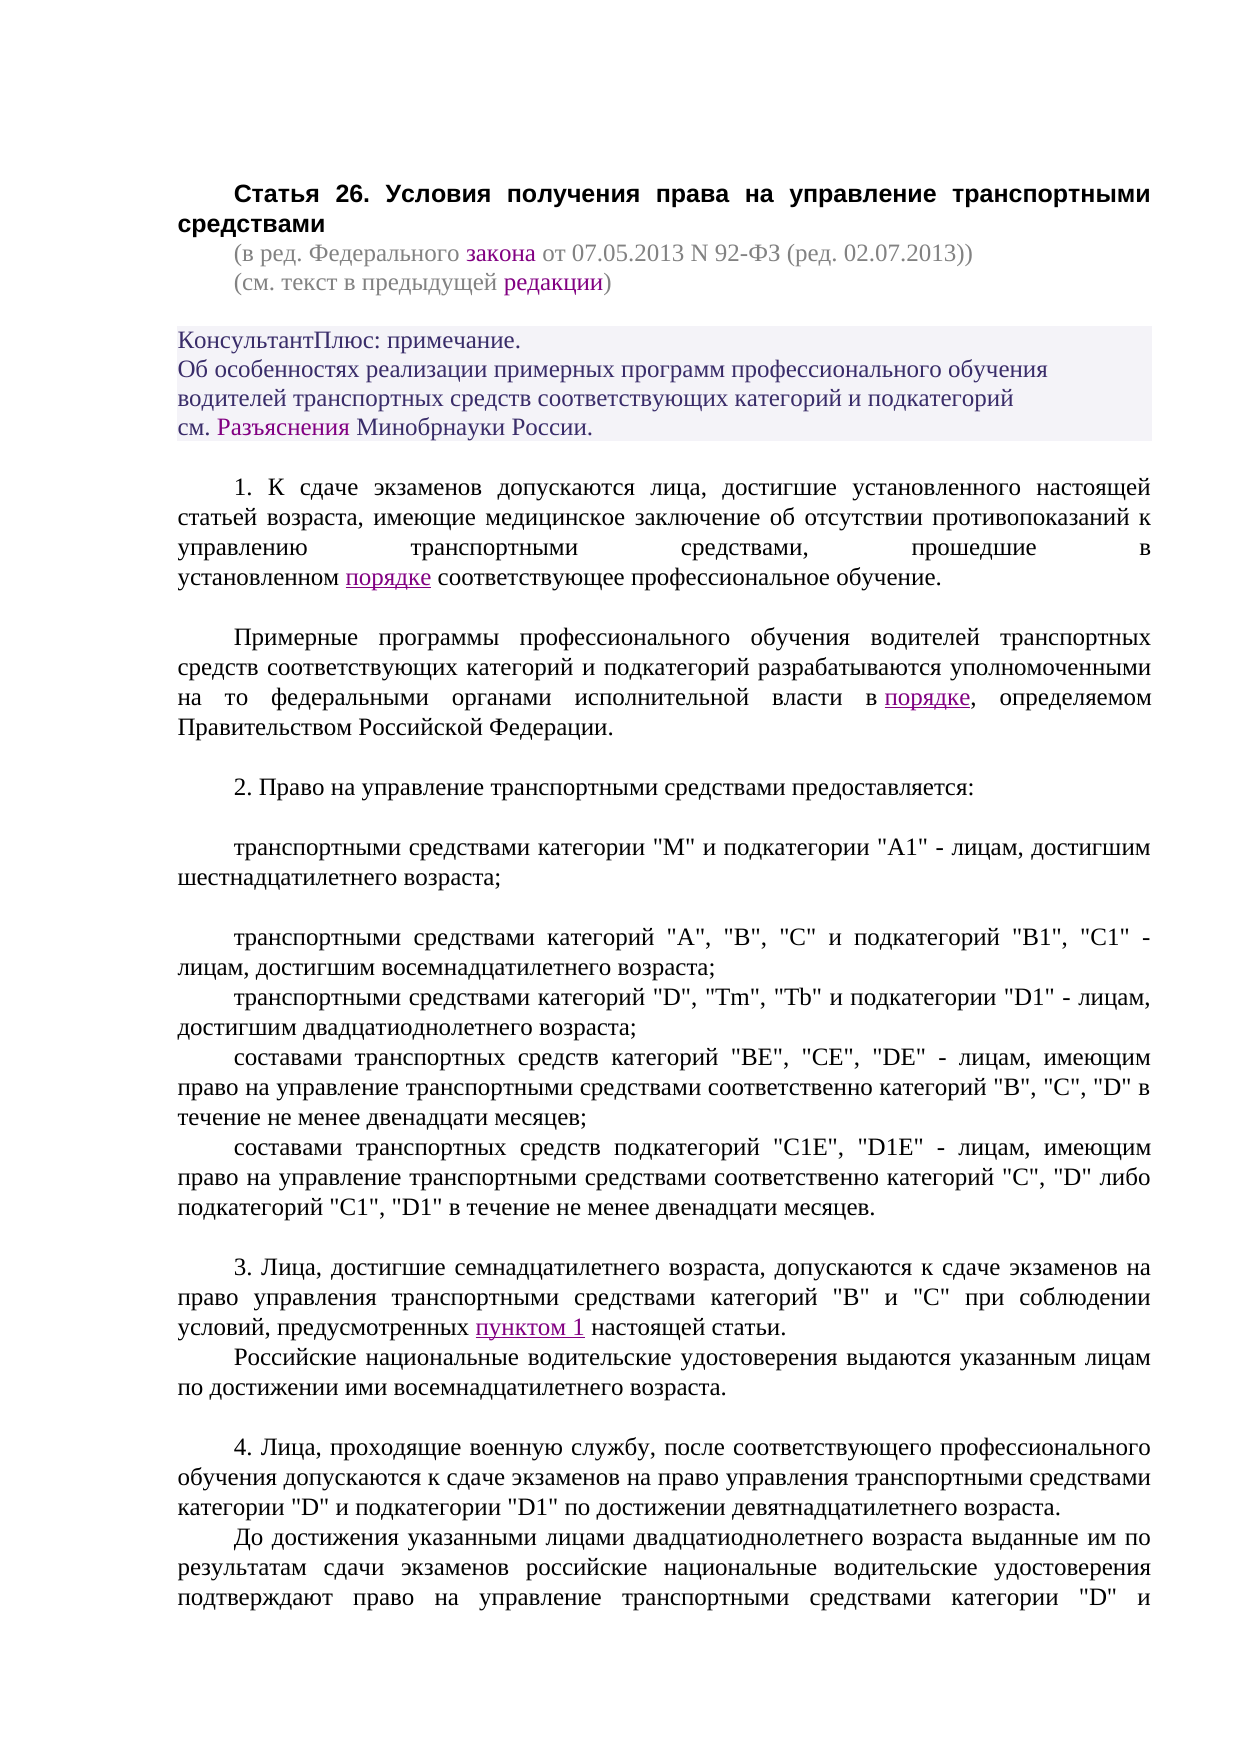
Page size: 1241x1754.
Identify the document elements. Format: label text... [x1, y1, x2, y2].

text (в ред. Федерального закона от 07.05.2013 N 92-ФЗ (ред. 02.07.2013)) [177, 238, 1152, 267]
text составами транспортных средств подкатегорий "C1E", "D1E" - лицам, имеющим право на управление транспортными средствами соответственно категорий "C", "D" либо подкатегорий "C1", "D1" в течение не менее двенадцати месяцев. [177, 1131, 1152, 1221]
text транспортными средствами категории "M" и подкатегории "A1" - лицам, достигшим шестнадцатилетнего возраста; [177, 831, 1152, 891]
text КонсультантПлюс: примечание. [177, 326, 1152, 354]
text 2. Право на управление транспортными средствами предоставляется: [177, 771, 1152, 801]
text Статья 26. Условия получения права на управление транспортными средствами [177, 178, 1152, 238]
text составами транспортных средств категорий "BE", "CE", "DE" - лицам, имеющим право на управление транспортными средствами соответственно категорий "B", "C", "D" в течение не менее двенадцати месяцев; [177, 1041, 1152, 1131]
text Российские национальные водительские удостоверения выдаются указанным лицам по достижении ими восемнадцатилетнего возраста. [177, 1341, 1152, 1401]
text Примерные программы профессионального обучения водителей транспортных средств соответствующих категорий и подкатегорий разрабатываются уполномоченными на то федеральными органами исполнительной власти в порядке, определяемом Правительством Российской Федерации. [177, 621, 1152, 741]
text транспортными средствами категорий "A", "B", "C" и подкатегорий "B1", "C1" - лицам, достигшим восемнадцатилетнего возраста; [177, 921, 1152, 981]
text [177, 1521, 1152, 1611]
text (см. текст в предыдущей редакции) [177, 267, 1152, 296]
text 4. Лица, проходящие военную службу, после соответствующего профессионального обучения допускаются к сдаче экзаменов на право управления транспортными средствами категории "D" и подкатегории "D1" по достижении девятнадцатилетнего возраста. [177, 1431, 1152, 1521]
text 1. К сдаче экзаменов допускаются лица, достигшие установленного настоящей статьей возраста, имеющие медицинское заключение об отсутствии противопоказаний к управлению транспортными средствами, прошедшие в установленном порядке соответствующее профессиональное обучение. [177, 471, 1152, 591]
text транспортными средствами категорий "D", "Tm", "Tb" и подкатегории "D1" - лицам, достигшим двадцатиоднолетнего возраста; [177, 981, 1152, 1041]
text 3. Лица, достигшие семнадцатилетнего возраста, допускаются к сдаче экзаменов на право управления транспортными средствами категорий "B" и "C" при соблюдении условий, предусмотренных пунктом 1 настоящей статьи. [177, 1251, 1152, 1341]
text Об особенностях реализации примерных программ профессионального обучения водителей транспортных средств соответствующих категорий и подкатегорий см. Разъяснения Минобрнауки России. [177, 354, 1152, 441]
